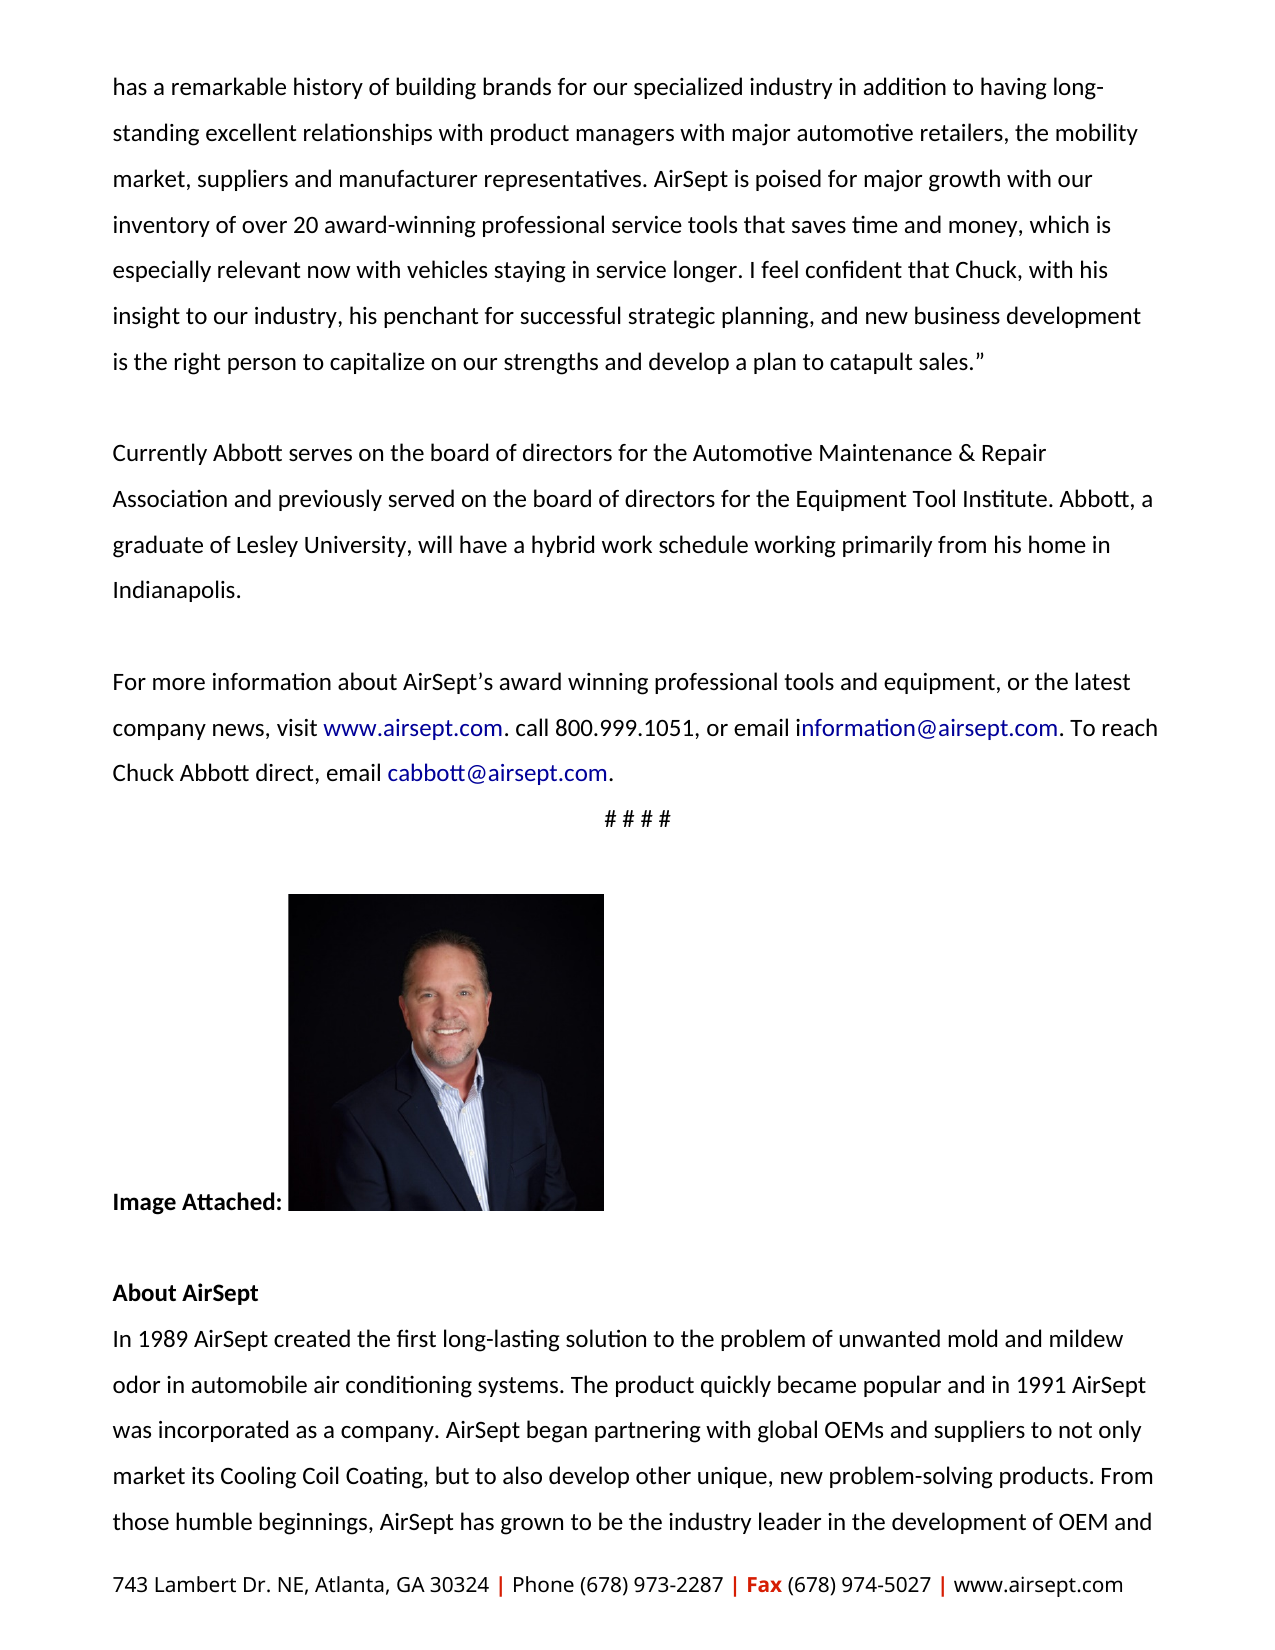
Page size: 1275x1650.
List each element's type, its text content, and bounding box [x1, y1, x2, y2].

picture [288, 894, 604, 1211]
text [112, 72, 1162, 376]
text Currently Abbott serves on the board of directors for the Automotive Maintenance & Repair Association and previously served on the board of directors for the Equipment Tool Institute. Abbott, a graduate of Lesley University, will have a hybrid work schedule working primarily from his home in Indianapolis. [112, 437, 1162, 605]
text About AirSept [112, 1277, 1162, 1308]
text # # # # [112, 803, 1162, 834]
text For more information about AirSept’s award winning professional tools and equipment, or the latest company news, visit www.airsept.com. call 800.999.1051, or email information@airsept.com. To reach Chuck Abbott direct, email cabbott@airsept.com. [112, 666, 1162, 788]
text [112, 1323, 1162, 1537]
